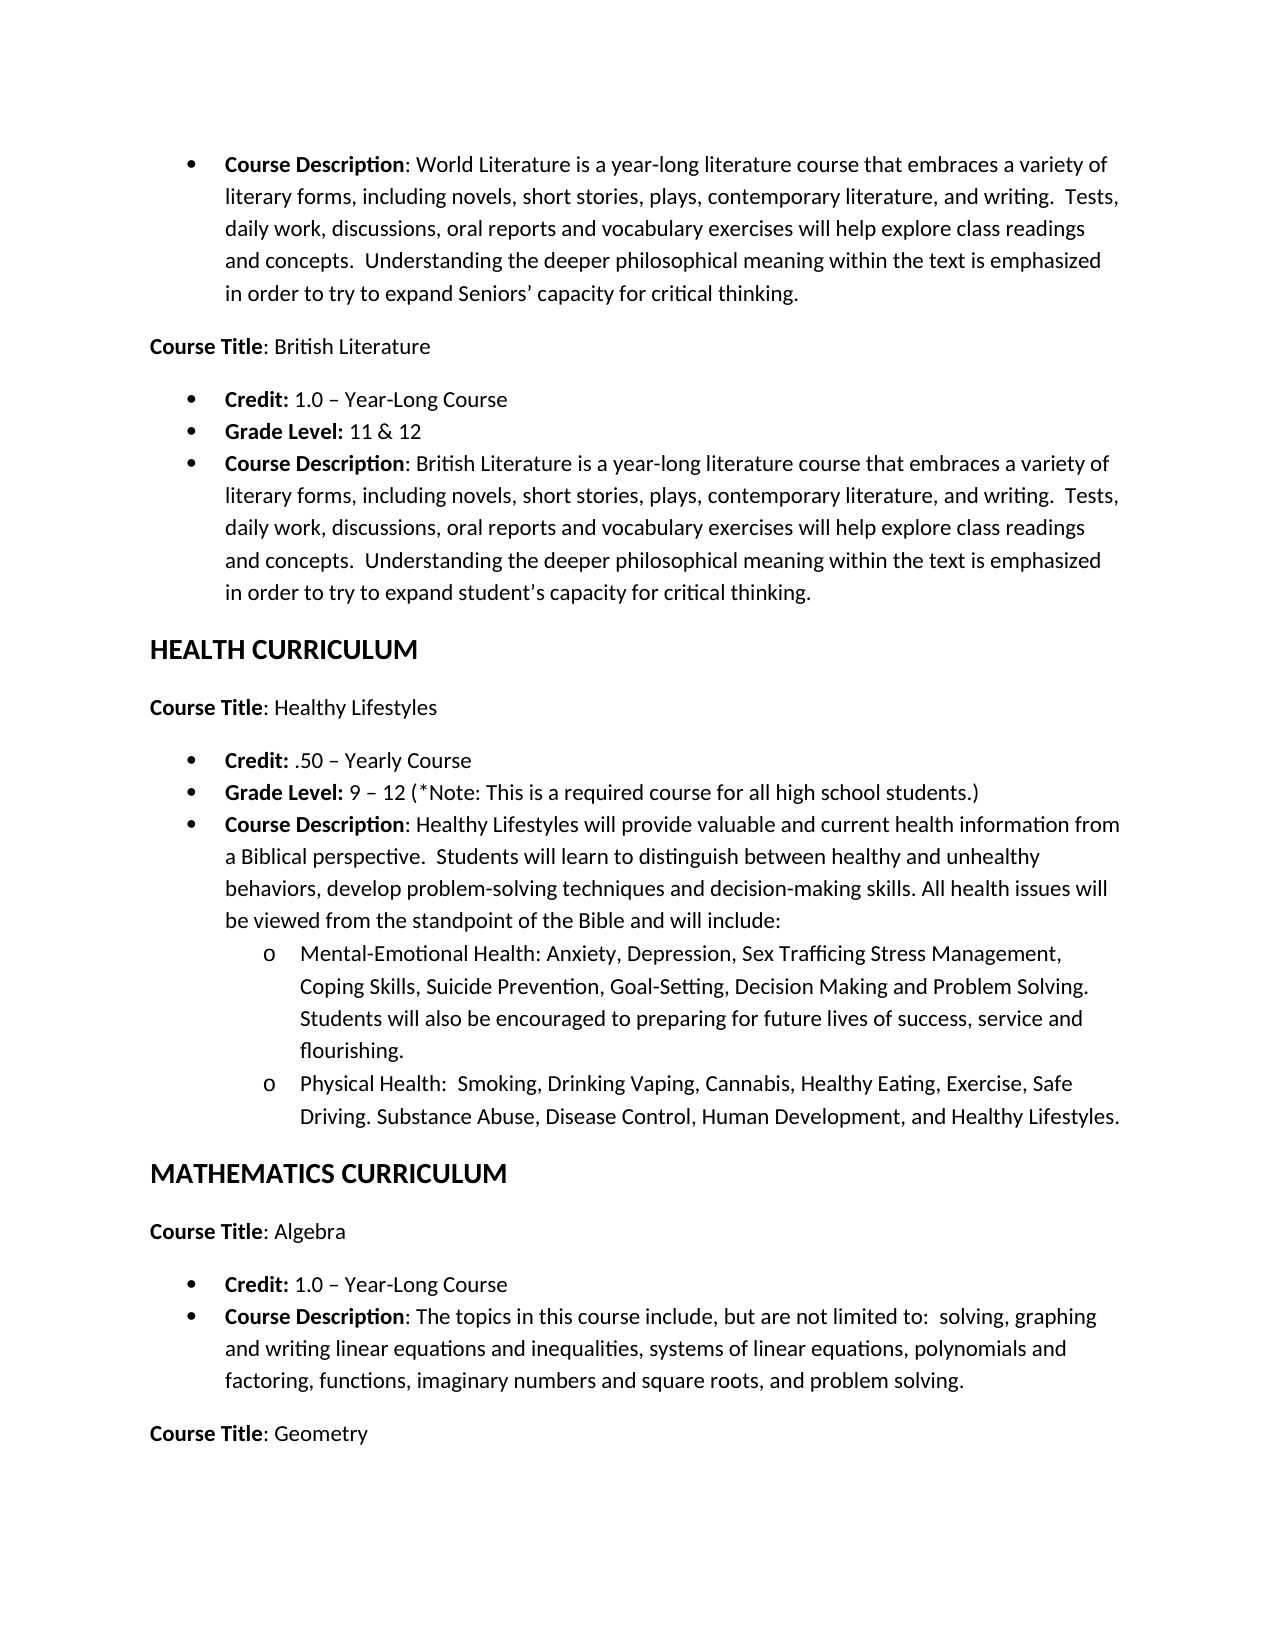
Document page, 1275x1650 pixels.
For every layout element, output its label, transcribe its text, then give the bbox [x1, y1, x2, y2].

list Grade Level: 9 – 12 (*Note: This is a required course for all high school students.) [187, 778, 1125, 806]
text HEALTH CURRICULUM [150, 631, 1125, 667]
list Course Description: British Literature is a year-long literature course that embraces a variety of literary forms, including novels, short stories, plays, contemporary literature, and writing. Tests, daily work, discussions, oral reports and vocabulary exercises will help explore class readings and concepts. Understanding the deeper philosophical meaning within the text is emphasized in order to try to expand student’s capacity for critical thinking. [187, 449, 1125, 606]
list Physical Health: Smoking, Drinking Vaping, Cannabis, Healthy Eating, Exercise, Safe Driving. Substance Abuse, Disease Control, Human Development, and Healthy Lifestyles. [262, 1069, 1125, 1130]
list Credit: .50 – Yearly Course [187, 746, 1125, 774]
text Course Title: Geometry [150, 1419, 1125, 1447]
text Course Title: Healthy Lifestyles [150, 693, 1125, 721]
text Course Title: Algebra [150, 1217, 1125, 1245]
list Course Description: Healthy Lifestyles will provide valuable and current health information from a Biblical perspective. Students will learn to distinguish between healthy and unhealthy behaviors, develop problem-solving techniques and decision-making skills. All health issues will be viewed from the standpoint of the Bible and will include: [187, 810, 1125, 935]
list Credit: 1.0 – Year-Long Course [187, 385, 1125, 413]
list Course Description: World Literature is a year-long literature course that embraces a variety of literary forms, including novels, short stories, plays, contemporary literature, and writing. Tests, daily work, discussions, oral reports and vocabulary exercises will help explore class readings and concepts. Understanding the deeper philosophical meaning within the text is emphasized in order to try to expand Seniors’ capacity for critical thinking. [187, 150, 1125, 307]
list Grade Level: 11 & 12 [187, 417, 1125, 445]
text MATHEMATICS CURRICULUM [150, 1155, 1125, 1191]
list Mental-Emotional Health: Anxiety, Depression, Sex Trafficing Stress Management, Coping Skills, Suicide Prevention, Goal-Setting, Decision Making and Problem Solving. Students will also be encouraged to preparing for future lives of success, service and flourishing. [262, 939, 1125, 1064]
list Credit: 1.0 – Year-Long Course [187, 1270, 1125, 1298]
list Course Description: The topics in this course include, but are not limited to: solving, graphing and writing linear equations and inequalities, systems of linear equations, polynomials and factoring, functions, imaginary numbers and square roots, and problem solving. [187, 1302, 1125, 1394]
text Course Title: British Literature [150, 332, 1125, 360]
